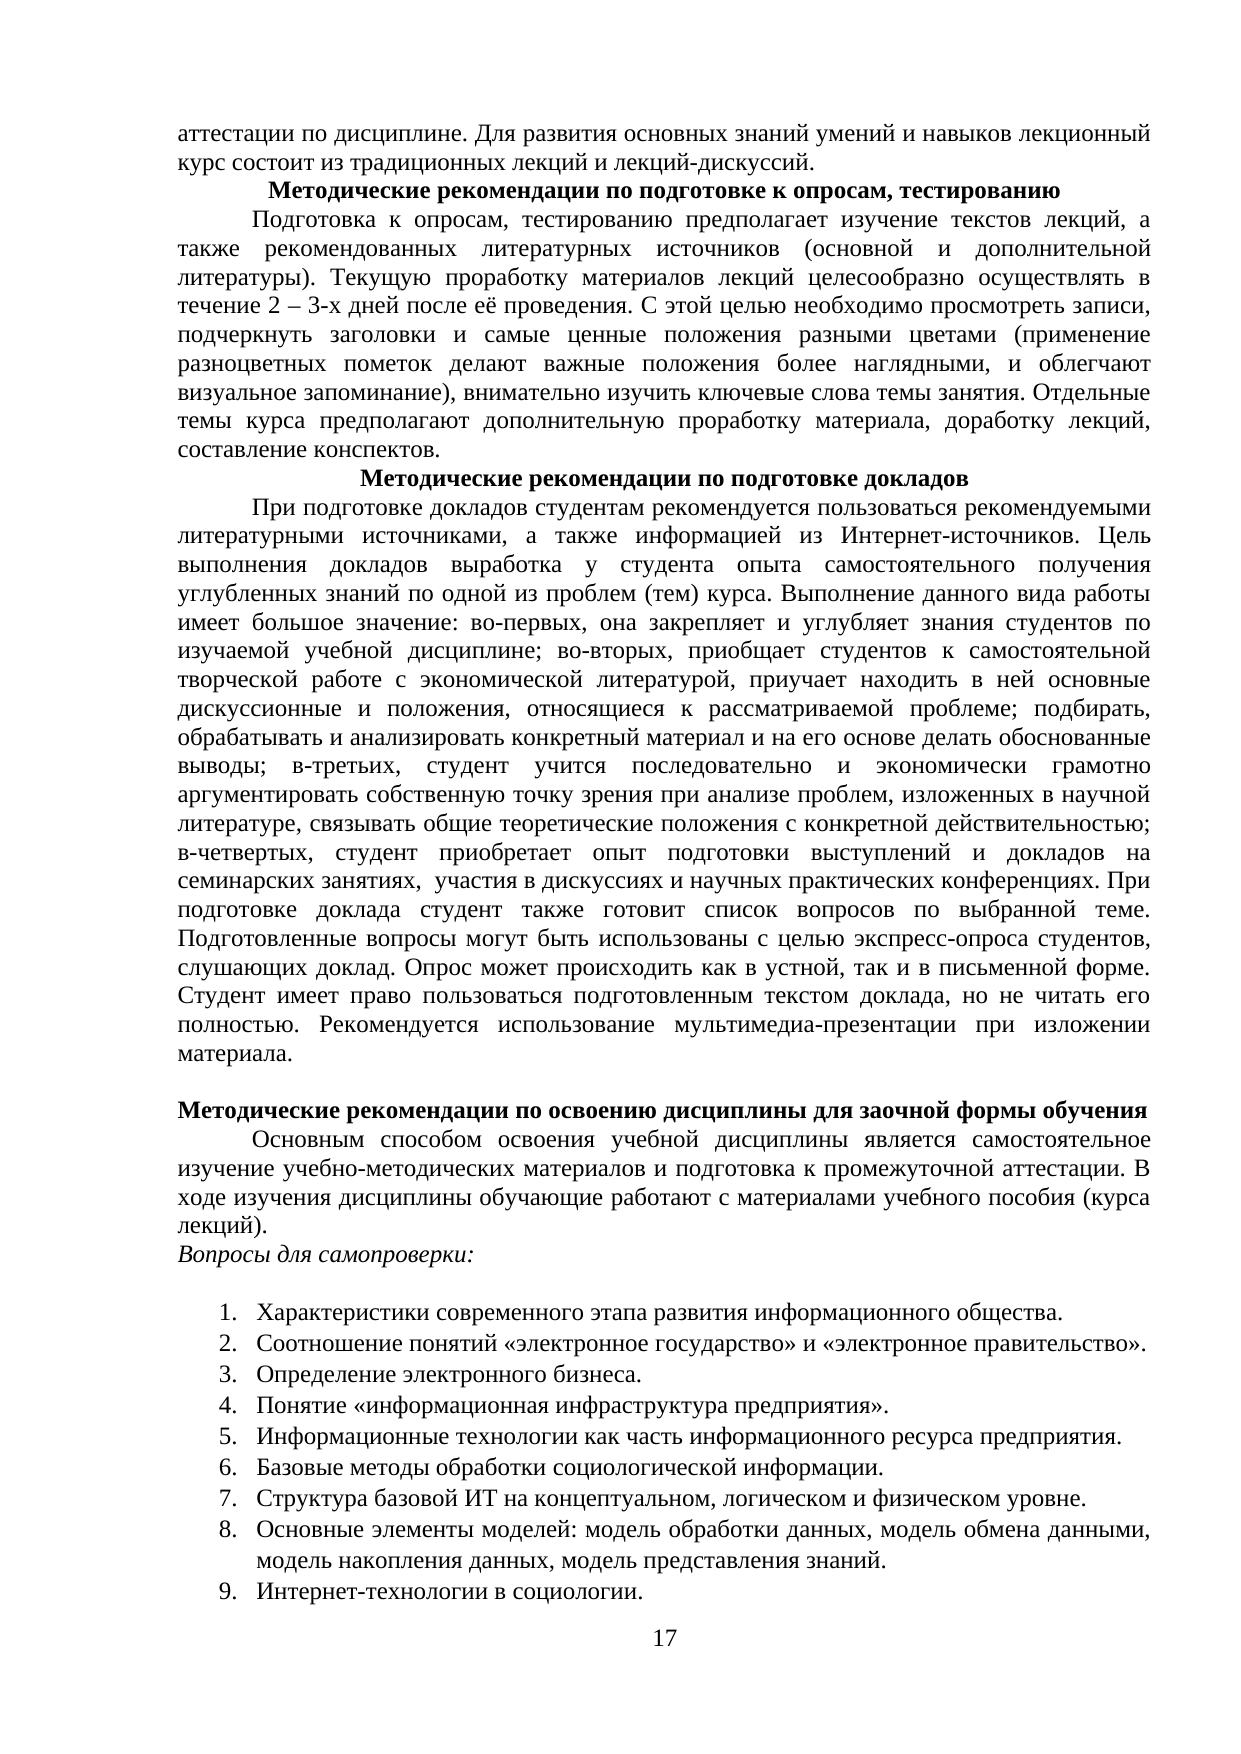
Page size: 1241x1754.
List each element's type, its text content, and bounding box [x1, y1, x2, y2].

list Интернет-технологии в социологии. [218, 1576, 1152, 1605]
list Определение электронного бизнеса. [218, 1359, 1152, 1388]
list Основные элементы моделей: модель обработки данных, модель обмена данными, модель накопления данных, модель представления знаний. [218, 1514, 1152, 1574]
list Характеристики современного этапа развития информационного общества. [218, 1297, 1152, 1326]
text Методические рекомендации по подготовке докладов [177, 463, 1152, 492]
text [177, 118, 1152, 176]
list Структура базовой ИТ на концептуальном, логическом и физическом уровне. [218, 1483, 1152, 1512]
text Основным способом освоения учебной дисциплины является самостоятельное изучение учебно-методических материалов и подготовка к промежуточной аттестации. В ходе изучения дисциплины обучающие работают с материалами учебного пособия (курса лекций). [177, 1124, 1152, 1239]
text При подготовке докладов студентам рекомендуется пользоваться рекомендуемыми литературными источниками, а также информацией из Интернет-источников. Цель выполнения докладов выработка у студента опыта самостоятельного получения углубленных знаний по одной из проблем (тем) курса. Выполнение данного вида работы имеет большое значение: во-первых, она закрепляет и углубляет знания студентов по изучаемой учебной дисциплине; во-вторых, приобщает студентов к самостоятельной творческой работе с экономической литературой, приучает находить в ней основные дискуссионные и положения, относящиеся к рассматриваемой проблеме; подбирать, обрабатывать и анализировать конкретный материал и на его основе делать обоснованные выводы; в-третьих, студент учится последовательно и экономически грамотно аргументировать собственную точку зрения при анализе проблем, изложенных в научной литературе, связывать общие теоретические положения с конкретной действительностью; в-четвертых, студент приобретает опыт подготовки выступлений и докладов на семинарских занятиях, участия в дискуссиях и научных практических конференциях. При подготовке доклада студент также готовит список вопросов по выбранной теме. Подготовленные вопросы могут быть использованы с целью экспресс-опроса студентов, слушающих доклад. Опрос может происходить как в устной, так и в письменной форме. Студент имеет право пользоваться подготовленным текстом доклада, но не читать его полностью. Рекомендуется использование мультимедиа-презентации при изложении материала. [177, 492, 1152, 1067]
list Информационные технологии как часть информационного ресурса предприятия. [218, 1421, 1152, 1450]
list Базовые методы обработки социологической информации. [218, 1452, 1152, 1481]
list Соотношение понятий «электронное государство» и «электронное правительство». [218, 1328, 1152, 1357]
list Понятие «информационная инфраструктура предприятия». [218, 1390, 1152, 1419]
text Методические рекомендации по освоению дисциплины для заочной формы обучения [177, 1096, 1152, 1124]
text Вопросы для самопроверки: [177, 1239, 1152, 1268]
text Методические рекомендации по подготовке к опросам, тестированию [177, 176, 1152, 204]
text Подготовка к опросам, тестированию предполагает изучение текстов лекций, а также рекомендованных литературных источников (основной и дополнительной литературы). Текущую проработку материалов лекций целесообразно осуществлять в течение 2 – 3-х дней после её проведения. С этой целью необходимо просмотреть записи, подчеркнуть заголовки и самые ценные положения разными цветами (применение разноцветных пометок делают важные положения более наглядными, и облегчают визуальное запоминание), внимательно изучить ключевые слова темы занятия. Отдельные темы курса предполагают дополнительную проработку материала, доработку лекций, составление конспектов. [177, 204, 1152, 463]
